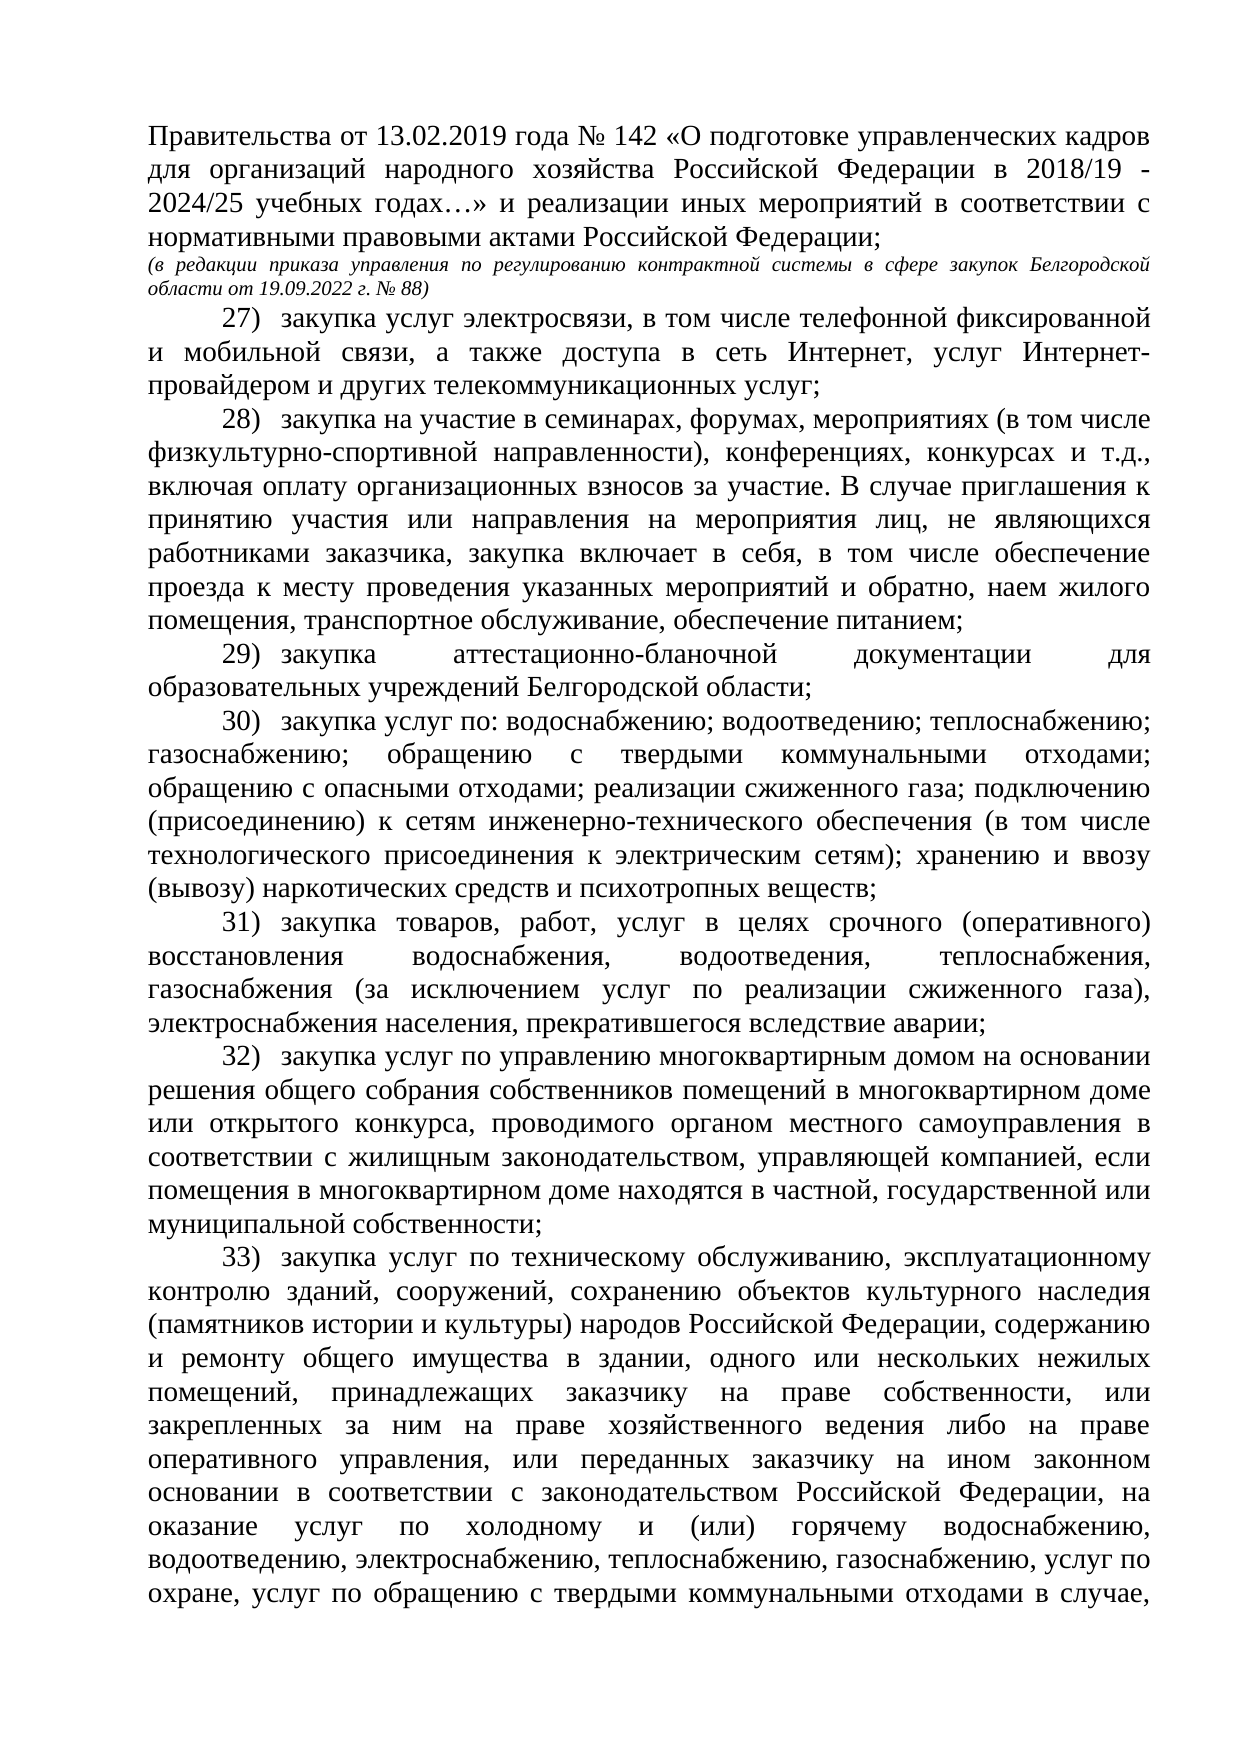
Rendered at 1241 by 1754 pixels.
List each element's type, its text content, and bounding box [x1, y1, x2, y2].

list закупка товаров, работ, услуг в целях срочного (оперативного) восстановления водоснабжения, водоотведения, теплоснабжения, газоснабжения (за исключением услуг по реализации сжиженного газа), электроснабжения населения, прекратившегося вследствие аварии; [148, 904, 1152, 1038]
list закупка услуг по: водоснабжению; водоотведению; теплоснабжению; газоснабжению; обращению с твердыми коммунальными отходами; обращению с опасными отходами; реализации сжиженного газа; подключению (присоединению) к сетям инженерно-технического обеспечения (в том числе технологического присоединения к электрическим сетям); хранению и ввозу (вывозу) наркотических средств и психотропных веществ; [148, 703, 1152, 904]
list закупка услуг по управлению многоквартирным домом на основании решения общего собрания собственников помещений в многоквартирном доме или открытого конкурса, проводимого органом местного самоуправления в соответствии с жилищным законодательством, управляющей компанией, если помещения в многоквартирном доме находятся в частной, государственной или муниципальной собственности; [148, 1038, 1152, 1239]
list закупка на участие в семинарах, форумах, мероприятиях (в том числе физкультурно-спортивной направленности), конференциях, конкурсах и т.д., включая оплату организационных взносов за участие. В случае приглашения к принятию участия или направления на мероприятия лиц, не являющихся работниками заказчика, закупка включает в себя, в том числе обеспечение проезда к месту проведения указанных мероприятий и обратно, наем жилого помещения, транспортное обслуживание, обеспечение питанием; [148, 401, 1152, 636]
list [148, 1239, 1152, 1608]
list закупка аттестационно-бланочной документации для образовательных учреждений Белгородской области; [148, 636, 1152, 703]
text (в редакции приказа управления по регулированию контрактной системы в сфере закупок Белгородской области от 19.09.2022 г. № 88) [148, 252, 1152, 300]
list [148, 118, 1152, 252]
list закупка услуг электросвязи, в том числе телефонной фиксированной и мобильной связи, а также доступа в сеть Интернет, услуг Интернет-провайдером и других телекоммуникационных услуг; [148, 300, 1152, 401]
